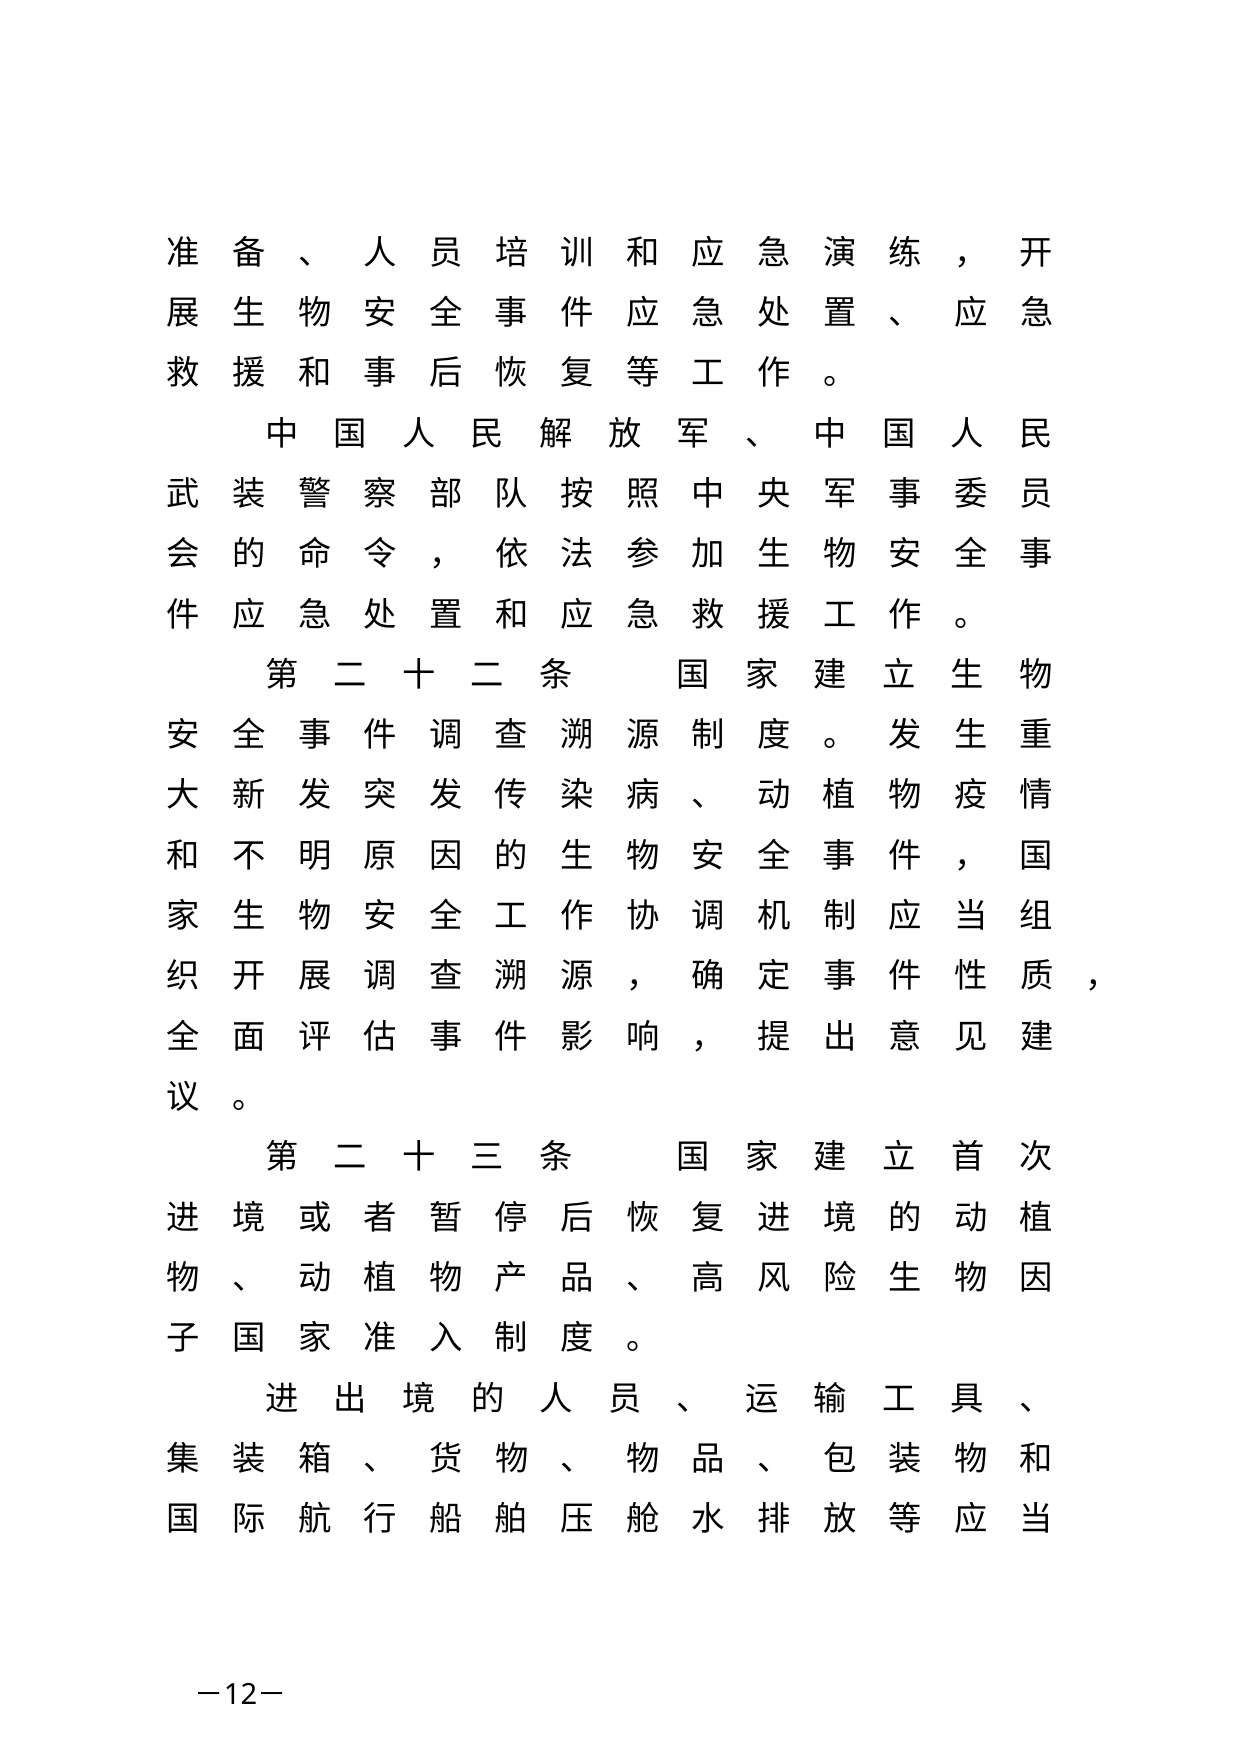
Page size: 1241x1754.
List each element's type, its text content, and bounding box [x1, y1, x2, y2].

text 中国人民解放军、中国人民武装警察部队按照中央军事委员会的命令，依法参加生物安全事件应急处置和应急救援工作。 [167, 400, 1085, 642]
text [167, 1365, 1085, 1546]
text 第二十二条 国家建立生物安全事件调查溯源制度。发生重大新发突发传染病、动植物疫情和不明原因的生物安全事件，国家生物安全工作协调机制应当组织开展调查溯源，确定事件性质，全面评估事件影响，提出意见建议。 [167, 642, 1085, 1124]
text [167, 219, 1085, 400]
text 第二十三条 国家建立首次进境或者暂停后恢复进境的动植物、动植物产品、高风险生物因子国家准入制度。 [167, 1124, 1085, 1365]
